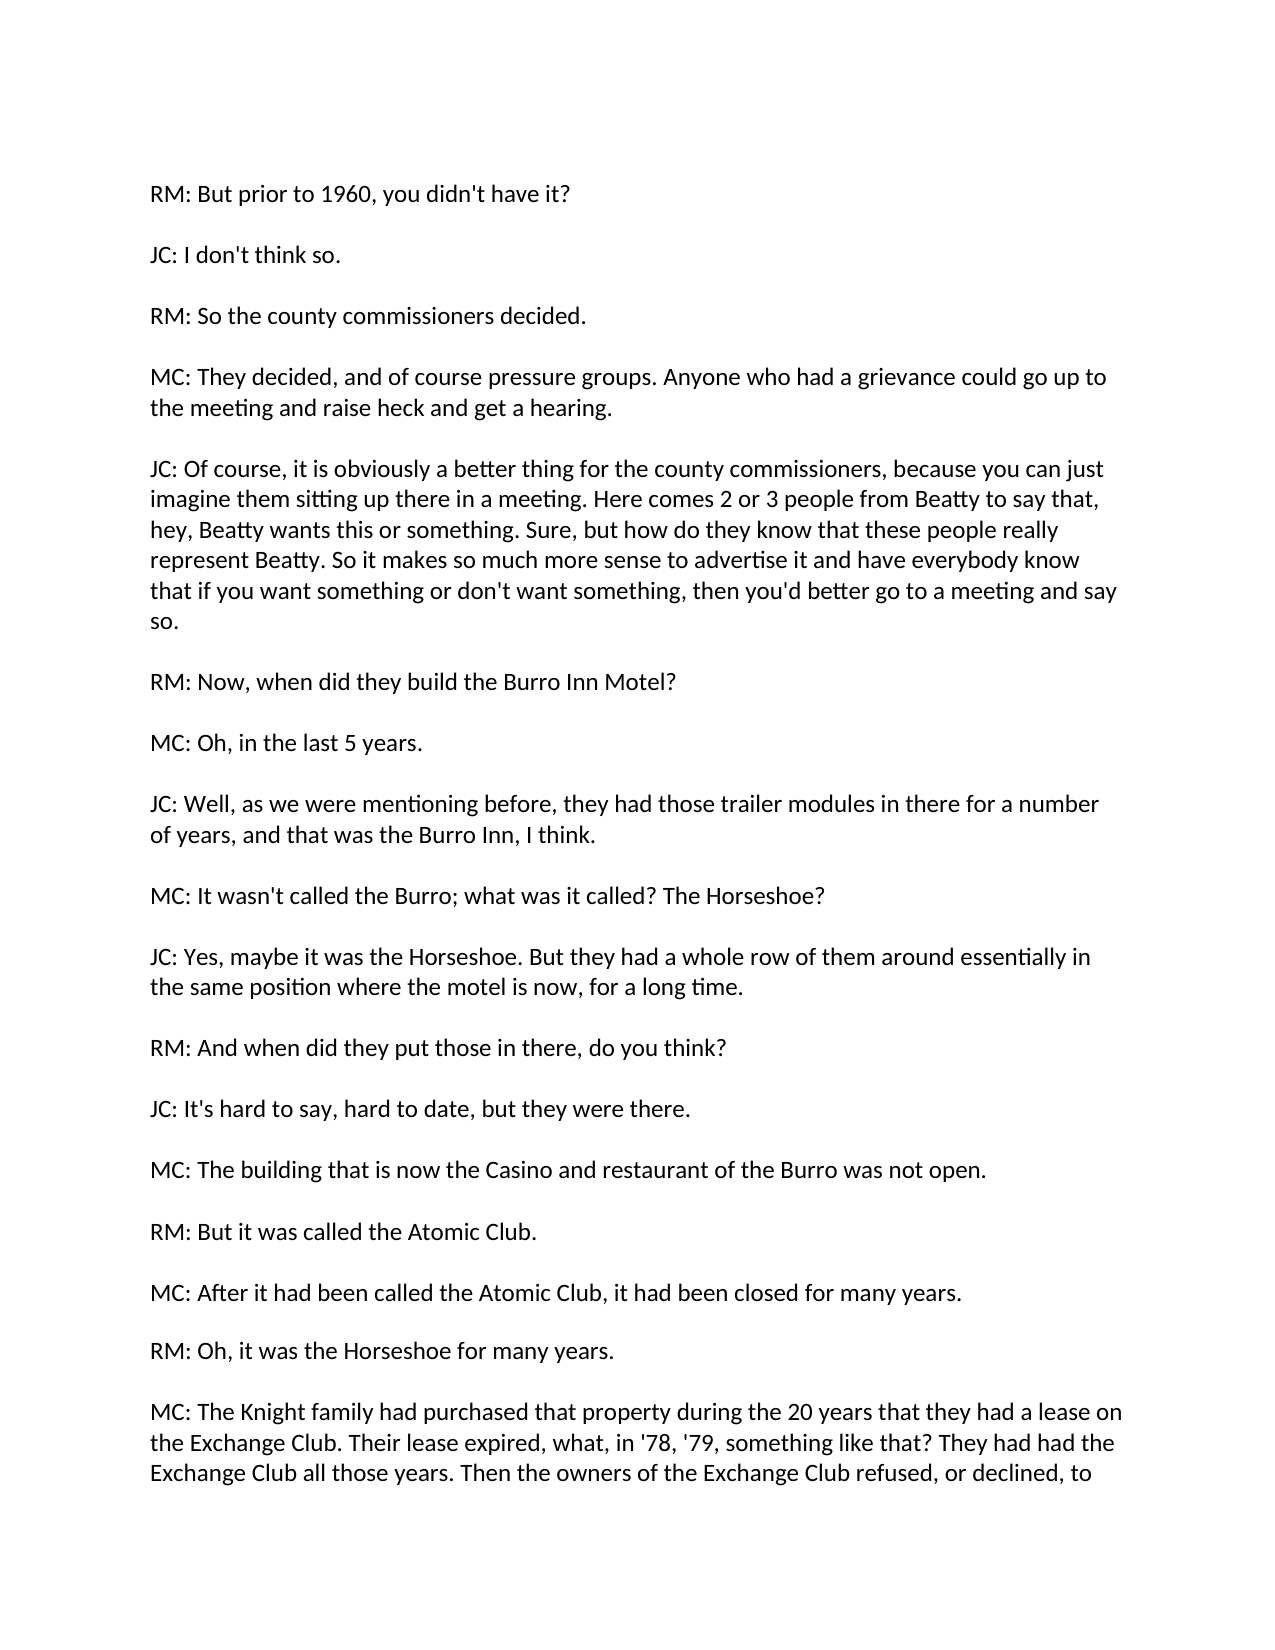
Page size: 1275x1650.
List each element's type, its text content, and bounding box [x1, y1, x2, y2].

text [150, 1396, 1125, 1488]
text MC: After it had been called the Atomic Club, it had been closed for many years. [150, 1277, 1125, 1307]
text RM: But prior to 1960, you didn't have it? [150, 178, 1125, 208]
text MC: They decided, and of course pressure groups. Anyone who had a grievance could go up to the meeting and raise heck and get a hearing. [150, 361, 1125, 422]
text JC: Yes, maybe it was the Horseshoe. But they had a whole row of them around essentially in the same position where the motel is now, for a long time. [150, 941, 1125, 1002]
text JC: Well, as we were mentioning before, they had those trailer modules in there for a number of years, and that was the Burro Inn, I think. [150, 788, 1125, 849]
text JC: I don't think so. [150, 239, 1125, 269]
text RM: And when did they put those in there, do you think? [150, 1033, 1125, 1063]
text RM: But it was called the Atomic Club. [150, 1216, 1125, 1246]
text JC: Of course, it is obviously a better thing for the county commissioners, because you can just imagine them sitting up there in a meeting. Here comes 2 or 3 people from Beatty to say that, hey, Beatty wants this or something. Sure, but how do they know that these people really represent Beatty. So it makes so much more sense to advertise it and have everybody know that if you want something or don't want something, then you'd better go to a meeting and say so. [150, 453, 1125, 636]
text RM: Now, when did they build the Burro Inn Motel? [150, 666, 1125, 697]
text RM: Oh, it was the Horseshoe for many years. [150, 1335, 1125, 1366]
text MC: Oh, in the last 5 years. [150, 727, 1125, 758]
text RM: So the county commissioners decided. [150, 300, 1125, 331]
text MC: It wasn't called the Burro; what was it called? The Horseshoe? [150, 880, 1125, 911]
text JC: It's hard to say, hard to date, but they were there. [150, 1094, 1125, 1124]
text MC: The building that is now the Casino and restaurant of the Burro was not open. [150, 1155, 1125, 1185]
